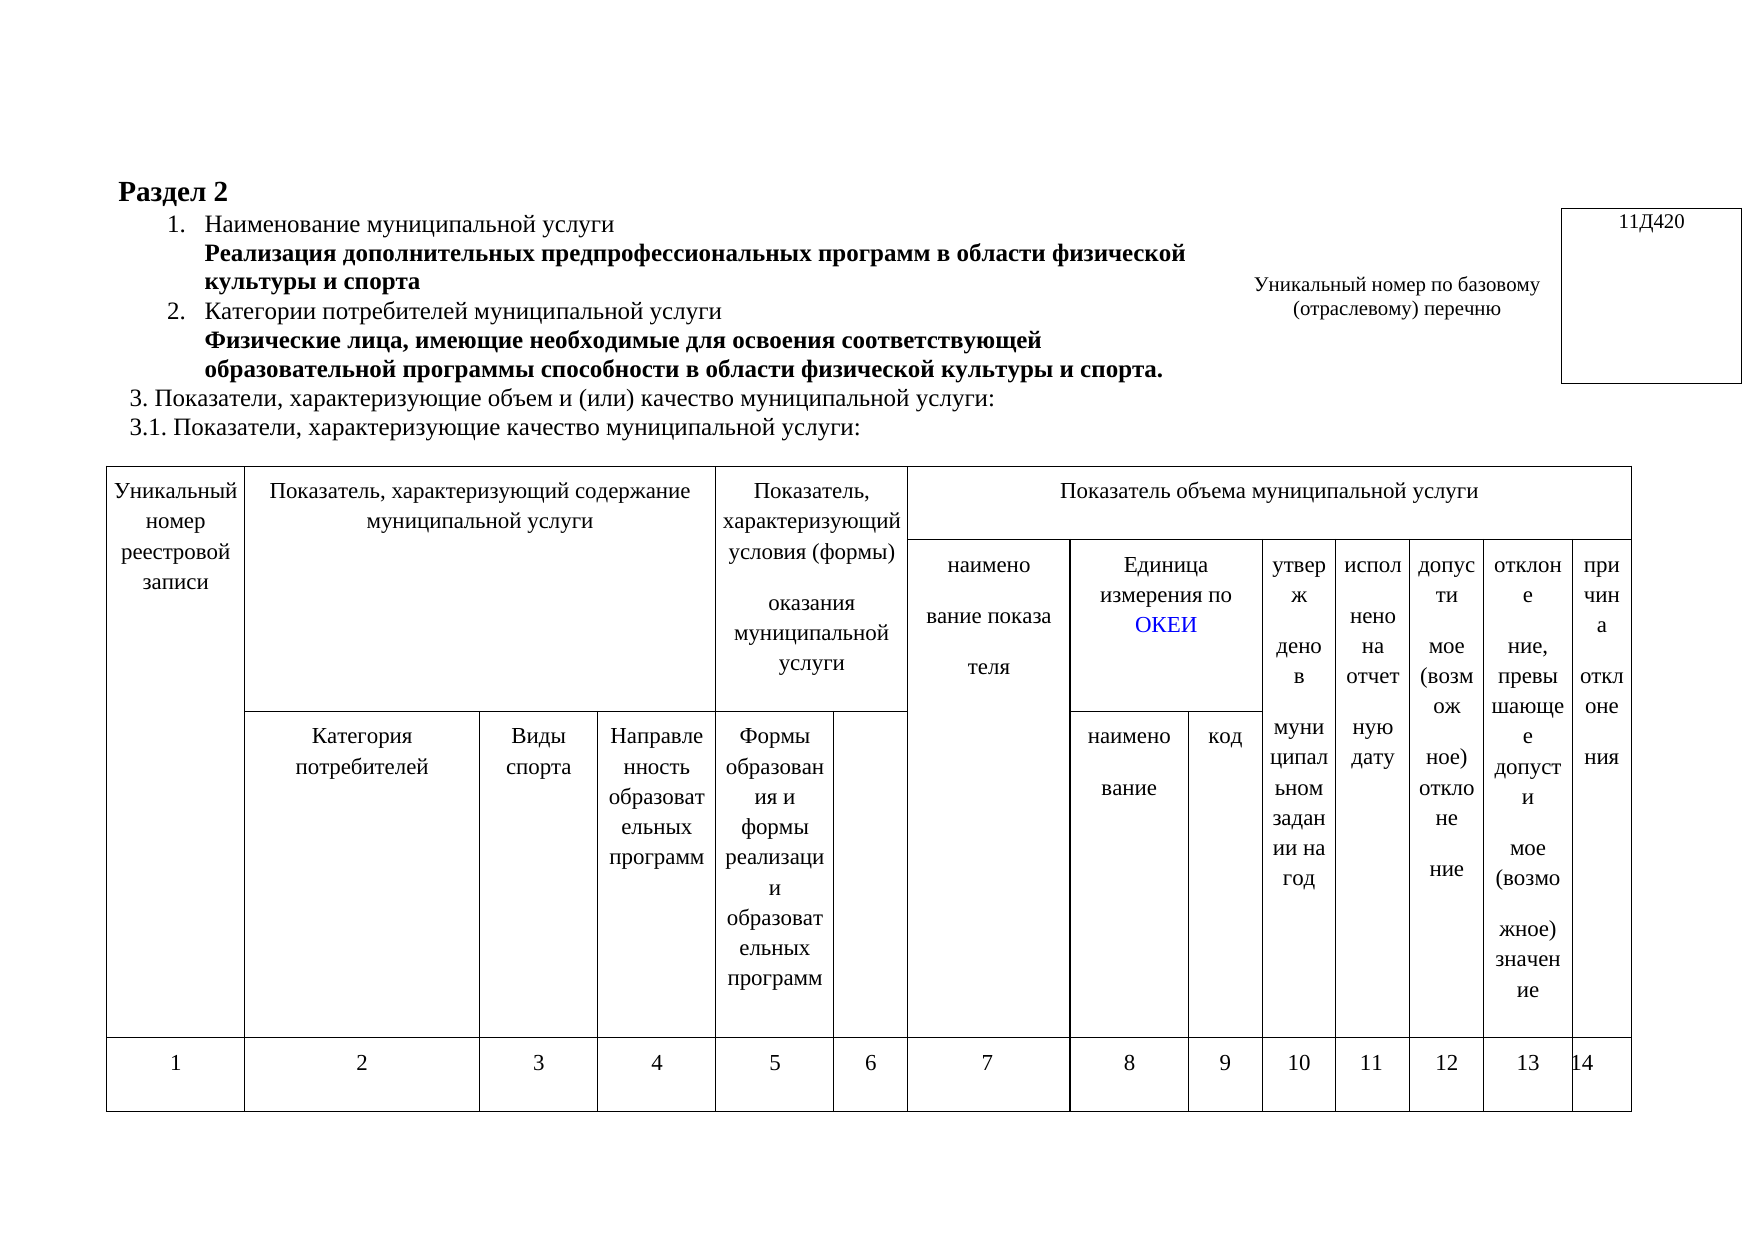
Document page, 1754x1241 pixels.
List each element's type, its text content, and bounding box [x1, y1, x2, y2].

table_cell утверж дено в муниципальном задании на год [1263, 540, 1335, 1037]
table_cell наимено вание [1071, 712, 1188, 1037]
table_cell 11 [1336, 1038, 1409, 1111]
table_cell 7 [908, 1038, 1069, 1111]
table_cell 12 [1410, 1038, 1483, 1111]
table_cell 3. Показатели, характеризующие объем и (или) качество муниципальной услуги: [118, 383, 1741, 412]
table_cell 5 [716, 1038, 833, 1111]
table_header Показатель, характеризующий условия (формы) оказания муниципальной услуги [716, 467, 907, 711]
table_header Уникальный номер реестровой записи [107, 467, 244, 1037]
table_cell 14 [1573, 1038, 1631, 1111]
table_cell 6 [834, 1038, 907, 1111]
table_cell испол нено на отчет ную дату [1336, 540, 1409, 1037]
table_cell 9 [1189, 1038, 1262, 1111]
table_cell отклоне ние, превышающее допусти мое (возмо жное) значение [1484, 540, 1572, 1037]
table_cell причина отклоне ния [1573, 540, 1631, 1037]
table_cell 1 [107, 1038, 244, 1111]
table_cell 4 [598, 1038, 715, 1111]
table_header Уникальный номер по базовому (отраслевому) перечню [1233, 208, 1561, 382]
table_cell 13 [1484, 1038, 1572, 1111]
table_header Наименование муниципальной услуги Реализация дополнительных предпрофессиональных программ в области физической культуры и спорта [118, 208, 1232, 295]
text Раздел 2 [118, 174, 1636, 208]
table_cell 3 [480, 1038, 597, 1111]
table_header Показатель объема муниципальной услуги [908, 467, 1631, 539]
table_cell Категории потребителей муниципальной услуги Физические лица, имеющие необходимые для освоения соответствующей образовательной программы способности в области физической культуры и спорта. [118, 295, 1232, 382]
table_cell 10 [1263, 1038, 1335, 1111]
table_cell наимено вание показа теля [908, 540, 1069, 1037]
table_cell Единица измерения по ОКЕИ [1071, 540, 1262, 711]
table_cell [834, 712, 907, 1037]
table_cell 8 [1071, 1038, 1188, 1111]
table_cell допусти мое (возмож ное) отклоне ние [1410, 540, 1483, 1037]
table_cell Категория потребителей [245, 712, 479, 1037]
table_cell код [1189, 712, 1262, 1037]
table_header 11Д420 [1562, 209, 1741, 382]
table_header Показатель, характеризующий содержание муниципальной услуги [245, 467, 715, 711]
table_cell Виды спорта [480, 712, 597, 1037]
table_cell Формы образования и формы реализации образовательных программ [716, 712, 833, 1037]
table_cell Направленность образовательных программ [598, 712, 715, 1037]
table_cell 2 [245, 1038, 479, 1111]
table_cell 3.1. Показатели, характеризующие качество муниципальной услуги: [118, 412, 1741, 442]
